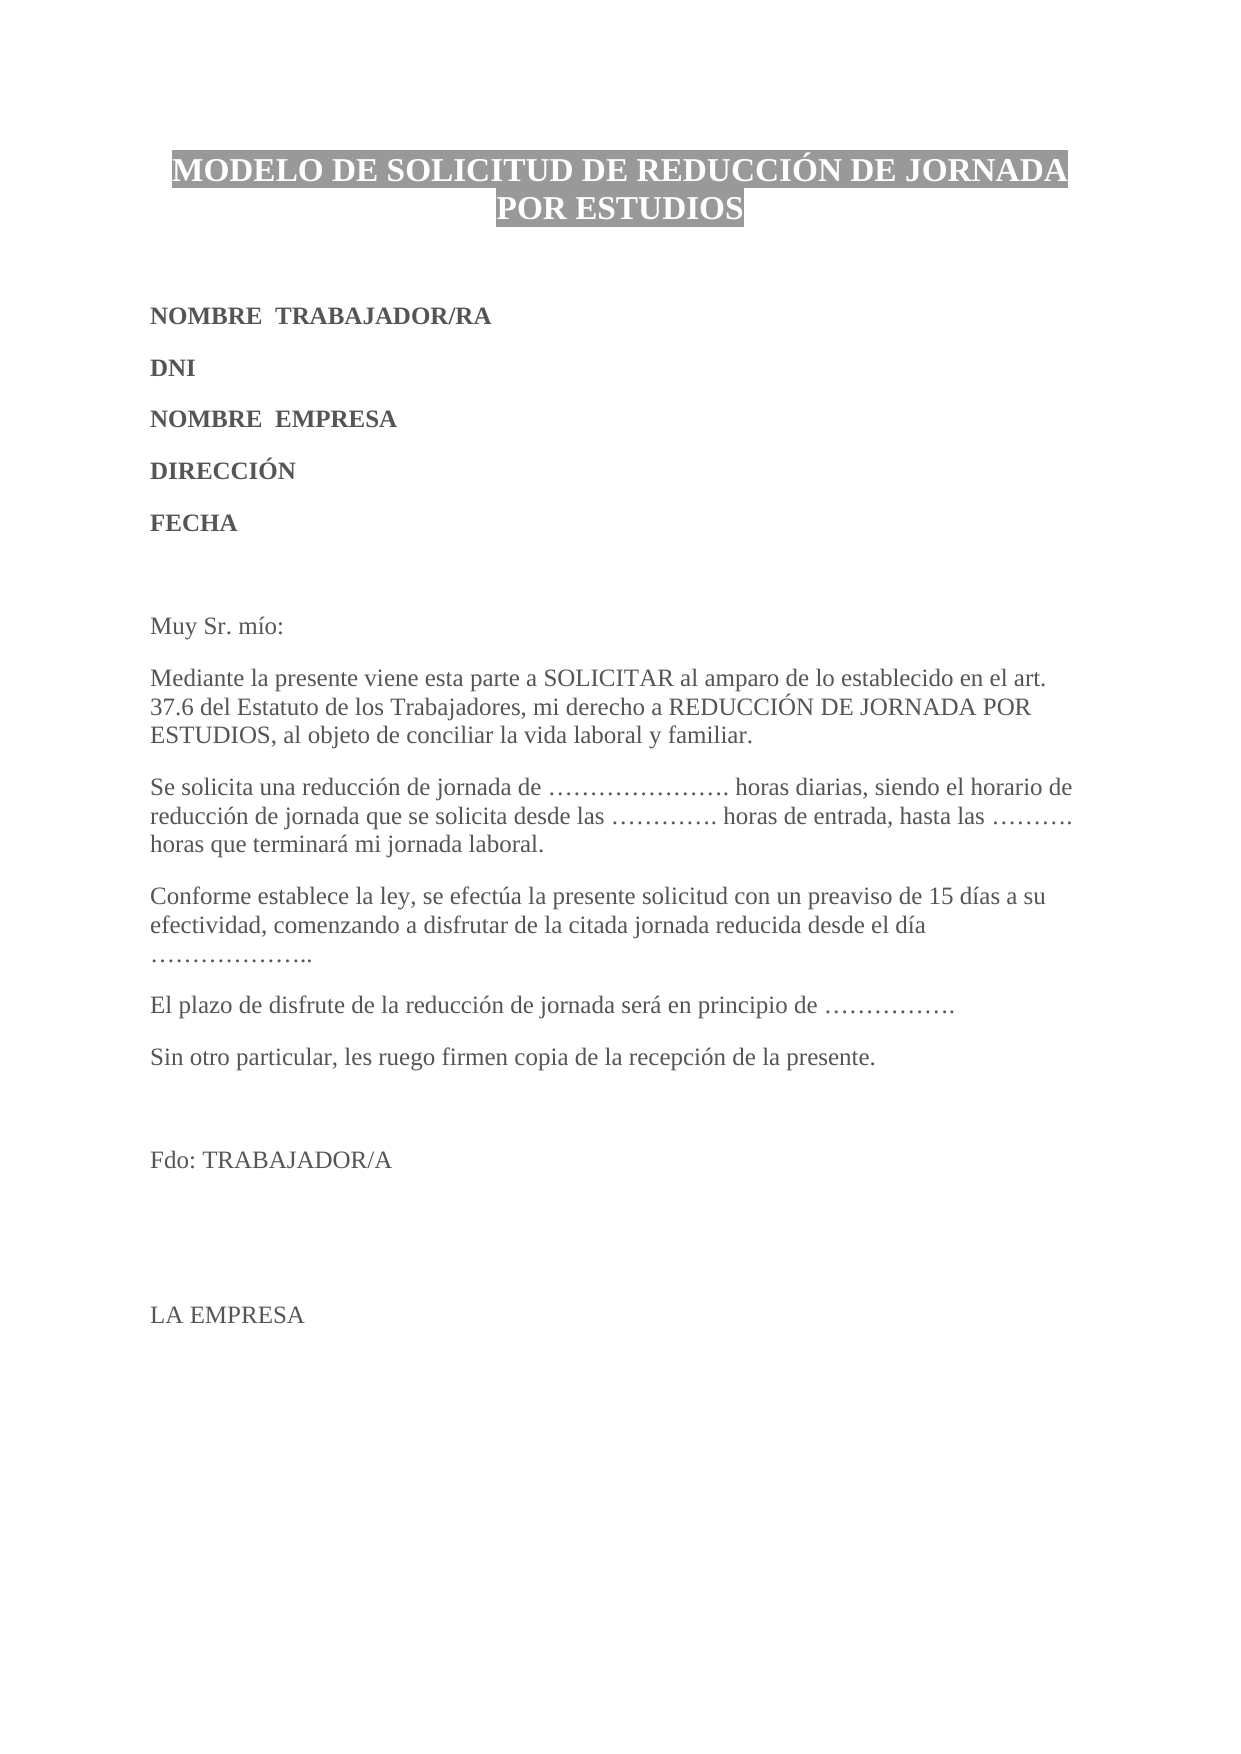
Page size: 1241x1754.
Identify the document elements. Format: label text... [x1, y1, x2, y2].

text Sin otro particular, les ruego firmen copia de la recepción de la presente. [150, 1042, 1090, 1071]
text NOMBRE TRABAJADOR/RA [150, 301, 1090, 330]
text Conforme establece la ley, se efectúa la presente solicitud con un preaviso de 15 días a su efectividad, comenzando a disfrutar de la citada jornada reducida desde el día ……………….. [150, 881, 1090, 967]
text DIRECCIÓN [150, 456, 1090, 485]
text DNI [150, 353, 1090, 382]
text LA EMPRESA [150, 1300, 1090, 1329]
text Fdo: TRABAJADOR/A [150, 1145, 1090, 1174]
text MODELO DE SOLICITUD DE REDUCCIÓN DE JORNADA POR ESTUDIOS [744, 150, 1090, 227]
text FECHA [150, 508, 1090, 537]
text El plazo de disfrute de la reducción de jornada será en principio de ……………. [150, 990, 1090, 1019]
text MODELO DE SOLICITUD DE REDUCCIÓN DE JORNADA POR ESTUDIOS [150, 150, 496, 227]
text NOMBRE EMPRESA [150, 404, 1090, 433]
text Se solicita una reducción de jornada de …………………. horas diarias, siendo el horario de reducción de jornada que se solicita desde las …………. horas de entrada, hasta las ………. horas que terminará mi jornada laboral. [150, 772, 1090, 858]
text Mediante la presente viene esta parte a SOLICITAR al amparo de lo establecido en el art. 37.6 del Estatuto de los Trabajadores, mi derecho a REDUCCIÓN DE JORNADA POR ESTUDIOS, al objeto de conciliar la vida laboral y familiar. [150, 663, 1090, 749]
text Muy Sr. mío: [150, 611, 1090, 640]
